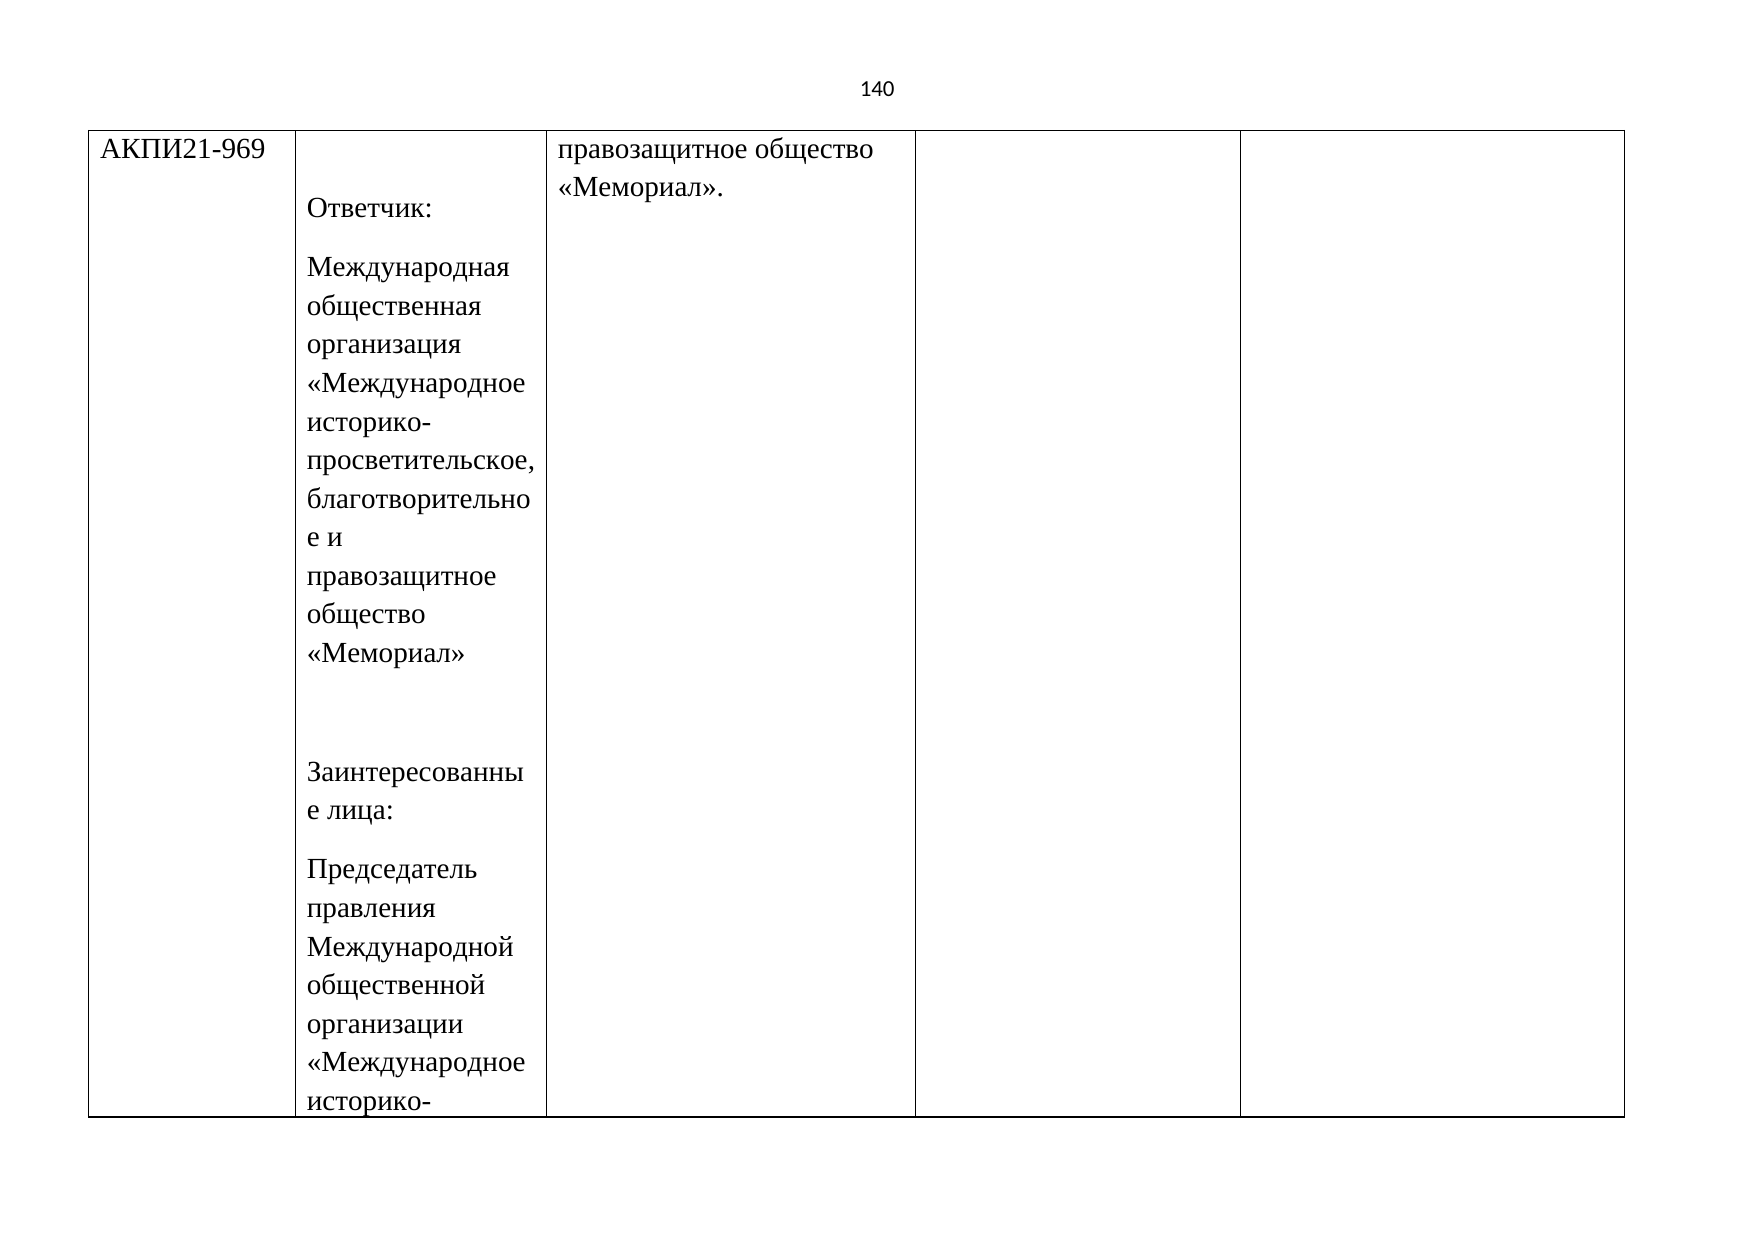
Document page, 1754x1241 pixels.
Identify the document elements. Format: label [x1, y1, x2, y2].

table_cell [547, 131, 915, 1116]
table_cell [1241, 131, 1624, 1116]
table_cell [916, 131, 1240, 1116]
table_cell [296, 131, 546, 1116]
table_cell [89, 131, 295, 1116]
